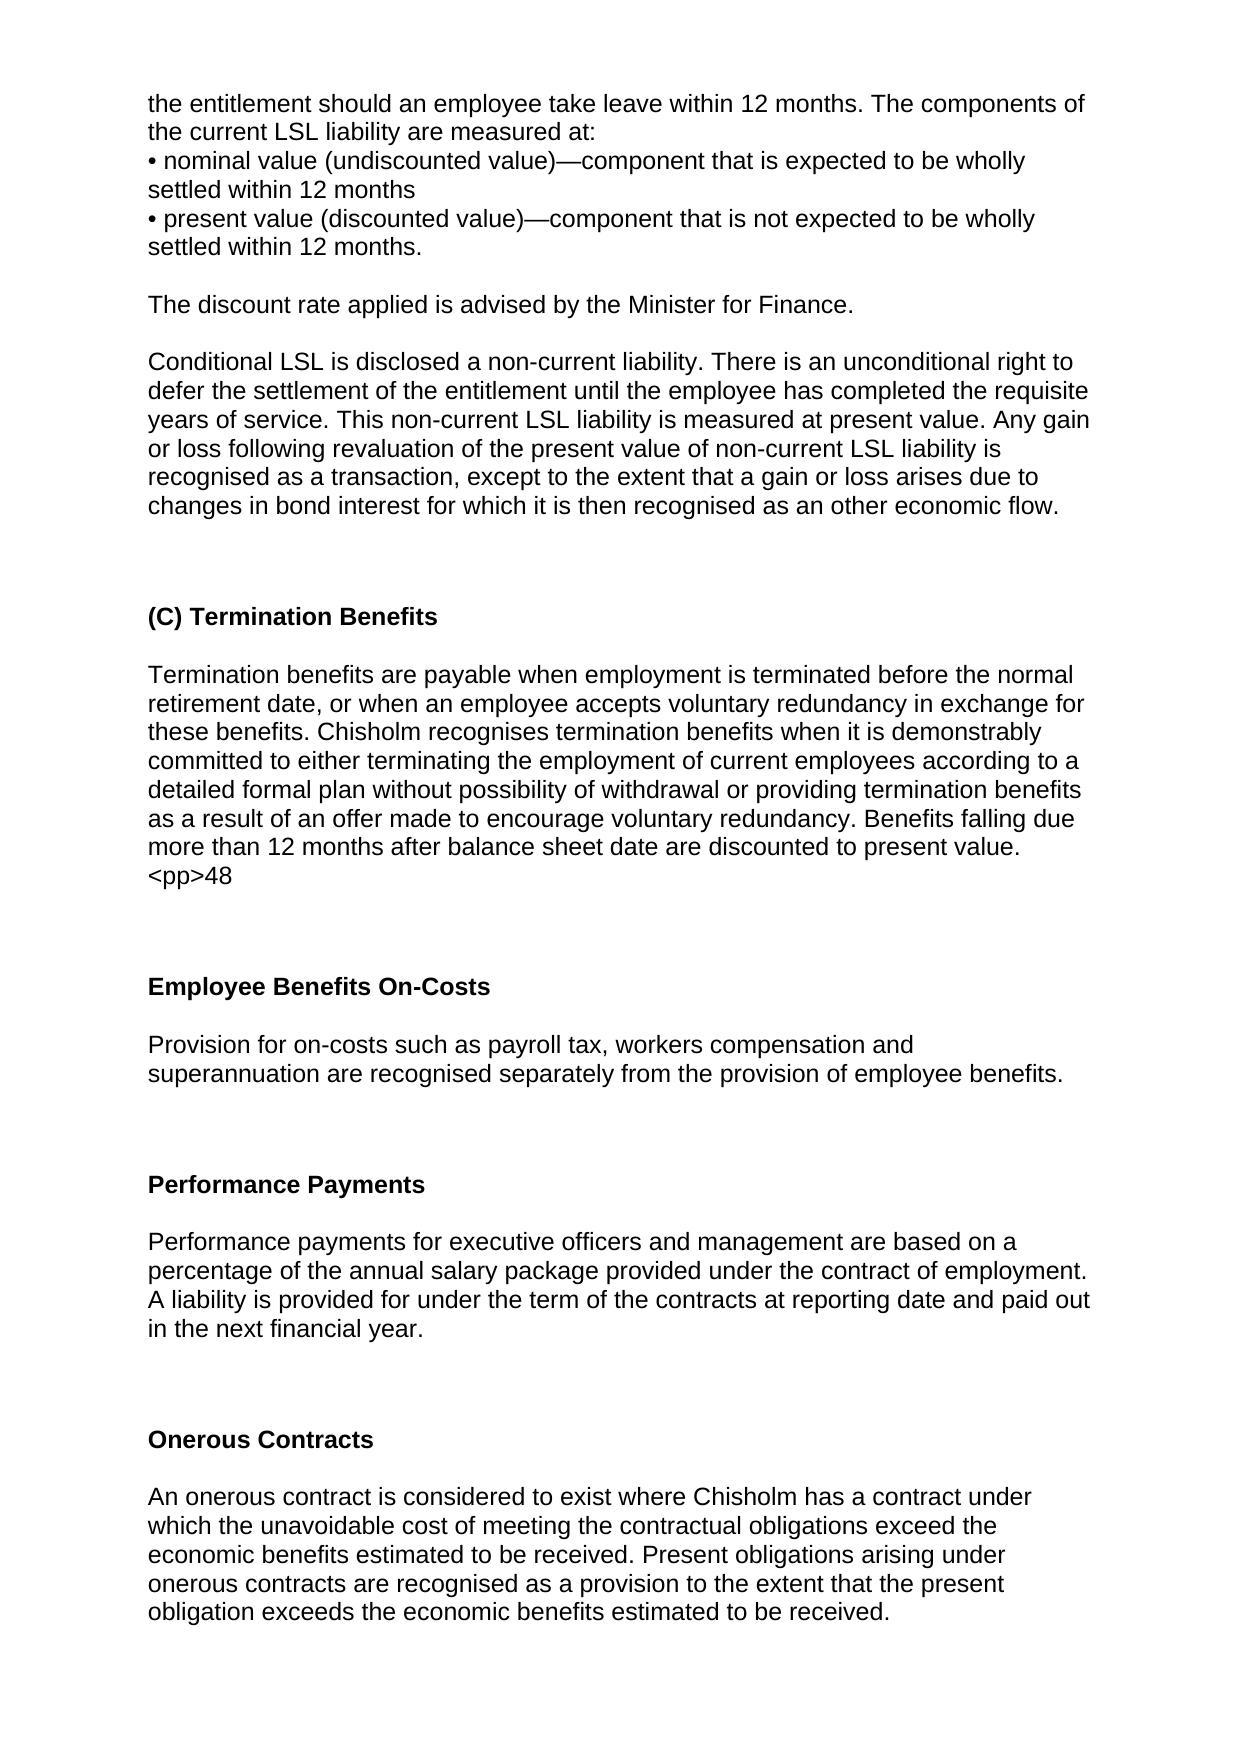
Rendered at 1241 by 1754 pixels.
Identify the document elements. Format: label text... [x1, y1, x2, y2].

text The discount rate applied is advised by the Minister for Finance. [148, 290, 1093, 318]
text Performance payments for executive officers and management are based on a percentage of the annual salary package provided under the contract of employment. A liability is provided for under the term of the contracts at reporting date and paid out in the next financial year. [148, 1227, 1093, 1342]
subtitle Performance Payments [148, 1170, 1093, 1198]
text Conditional LSL is disclosed a non-current liability. There is an unconditional right to defer the settlement of the entitlement until the employee has completed the requisite years of service. This non-current LSL liability is measured at present value. Any gain or loss following revaluation of the present value of non-current LSL liability is recognised as a transaction, except to the extent that a gain or loss arises due to changes in bond interest for which it is then recognised as an other economic flow. [148, 347, 1093, 520]
subtitle (C) Termination Benefits [148, 602, 1093, 631]
subtitle Employee Benefits On-Costs [148, 972, 1093, 1001]
text Termination benefits are payable when employment is terminated before the normal retirement date, or when an employee accepts voluntary redundancy in exchange for these benefits. Chisholm recognises termination benefits when it is demonstrably committed to either terminating the employment of current employees according to a detailed formal plan without possibility of withdrawal or providing termination benefits as a result of an offer made to encourage voluntary redundancy. Benefits falling due more than 12 months after balance sheet date are discounted to present value. [148, 660, 1093, 861]
text • present value (discounted value)—component that is not expected to be wholly settled within 12 months. [148, 203, 1093, 261]
text <pp>48 [148, 861, 1093, 890]
text An onerous contract is considered to exist where Chisholm has a contract under which the unavoidable cost of meeting the contractual obligations exceed the economic benefits estimated to be received. Present obligations arising under onerous contracts are recognised as a provision to the extent that the present obligation exceeds the economic benefits estimated to be received. [148, 1482, 1093, 1626]
text • nominal value (undiscounted value)—component that is expected to be wholly settled within 12 months [148, 146, 1093, 203]
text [148, 88, 1093, 146]
text Provision for on-costs such as payroll tax, workers compensation and superannuation are recognised separately from the provision of employee benefits. [148, 1030, 1093, 1087]
subtitle Onerous Contracts [148, 1425, 1093, 1453]
